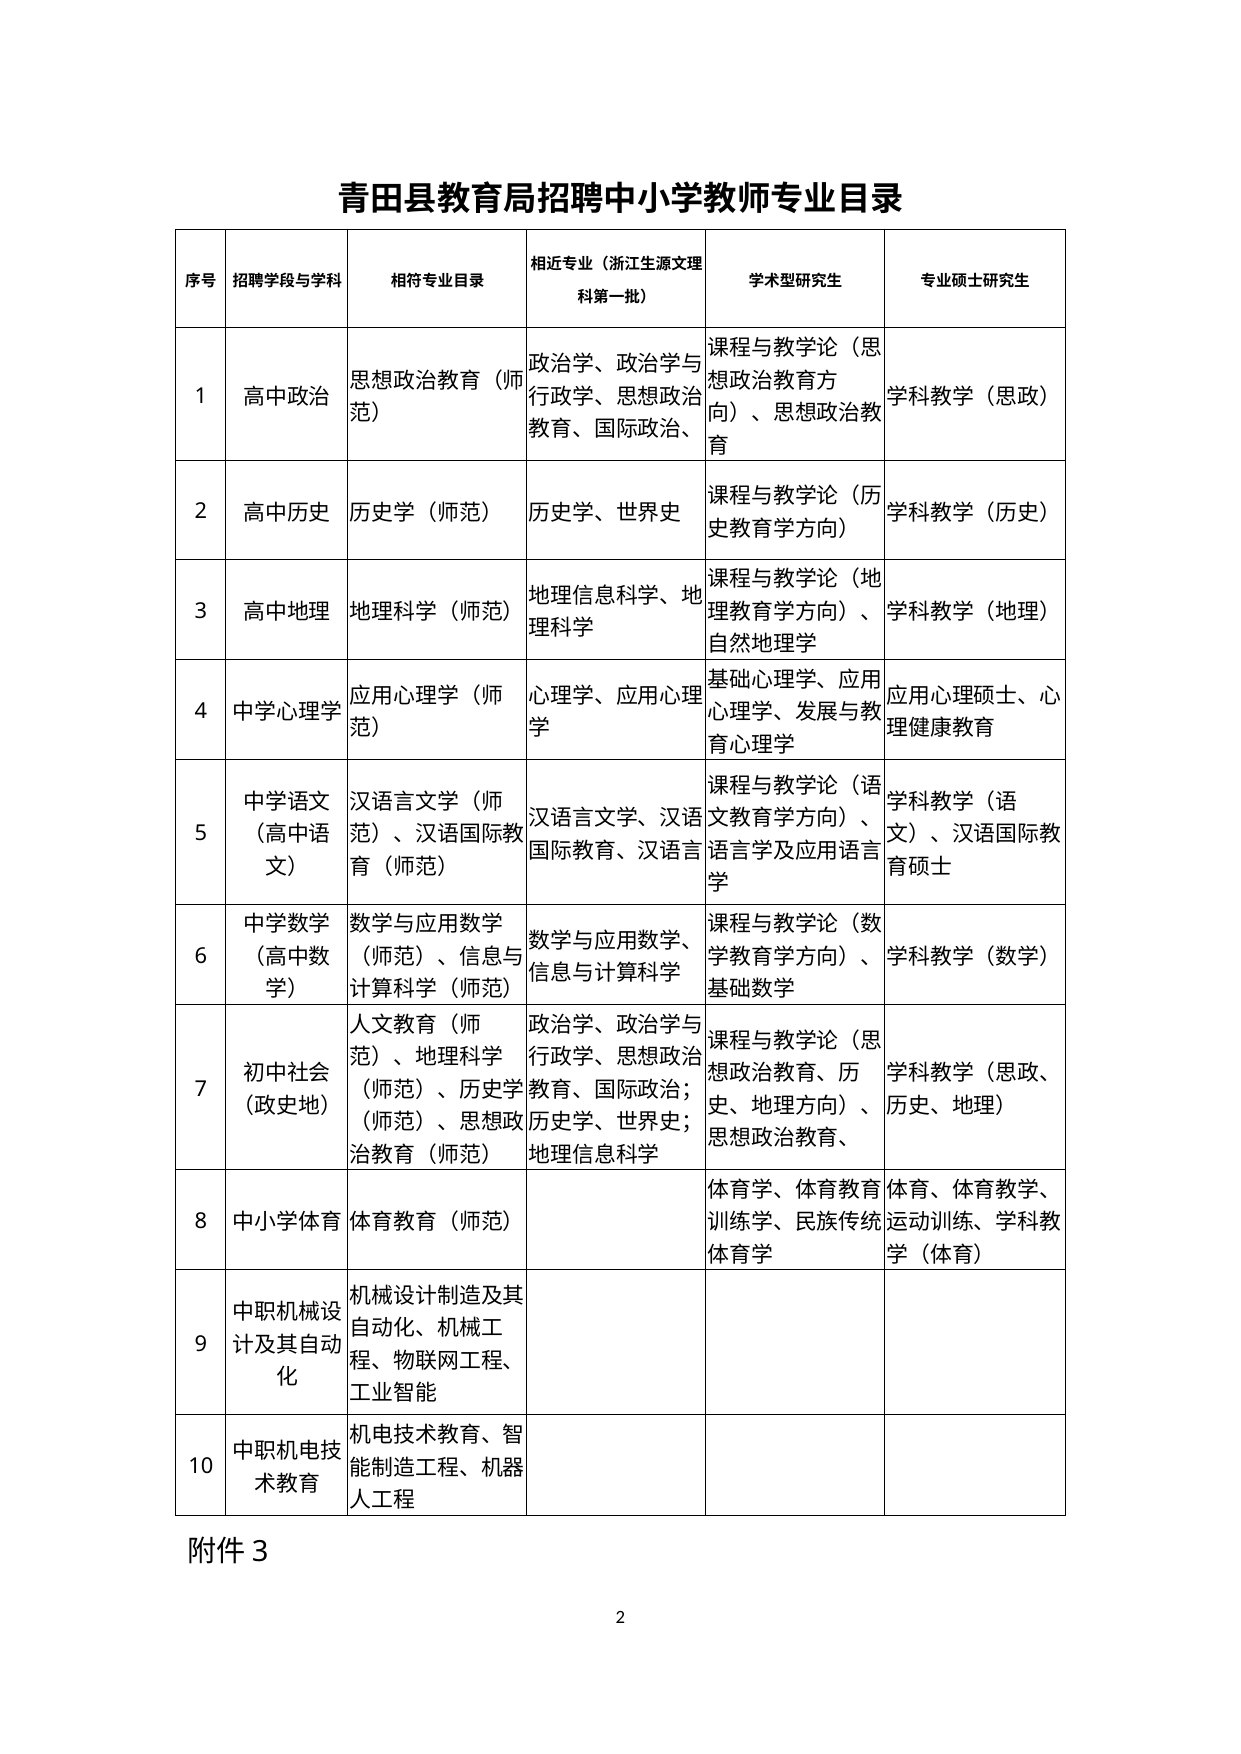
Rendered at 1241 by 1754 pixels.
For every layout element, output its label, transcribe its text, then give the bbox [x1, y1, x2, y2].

table_cell 4 [176, 660, 225, 759]
table_cell 基础心理学、应用心理学、发展与教育心理学 [706, 660, 884, 759]
table_cell 中职机电技术教育 [226, 1415, 347, 1515]
table_cell 体育学、体育教育训练学、民族传统体育学 [706, 1170, 884, 1269]
table_cell 课程与教学论（历史教育学方向） [706, 461, 884, 558]
table_cell 人文教育（师范）、地理科学（师范）、历史学（师范）、思想政治教育（师范） [348, 1005, 526, 1169]
table_cell 学科教学（历史） [885, 461, 1065, 558]
table_cell [527, 1415, 705, 1515]
table_cell 10 [176, 1415, 225, 1515]
table_cell [885, 1270, 1065, 1413]
text 附件3 [187, 1516, 1053, 1581]
table_cell 6 [176, 905, 225, 1003]
table_cell 中学数学（高中数学） [226, 905, 347, 1003]
table_cell 高中历史 [226, 461, 347, 558]
table_cell [706, 1415, 884, 1515]
table_cell 9 [176, 1270, 225, 1413]
table_cell 初中社会（政史地） [226, 1005, 347, 1169]
table_cell 中学心理学 [226, 660, 347, 759]
table_cell 学科教学（语文）、汉语国际教育硕士 [885, 760, 1065, 903]
table_cell 8 [176, 1170, 225, 1269]
table_cell [527, 1170, 705, 1269]
table_cell 历史学（师范） [348, 461, 526, 558]
table_cell 学科教学（数学） [885, 905, 1065, 1003]
table_cell [527, 1270, 705, 1413]
table_cell 相符专业目录 [348, 230, 526, 327]
table_cell 高中地理 [226, 560, 347, 658]
table_cell 课程与教学论（思想政治教育方向）、思想政治教育 [706, 328, 884, 460]
table_cell 体育、体育教学、运动训练、学科教学（体育） [885, 1170, 1065, 1269]
table_cell 体育教育（师范） [348, 1170, 526, 1269]
table_cell 3 [176, 560, 225, 658]
table_cell 专业硕士研究生 [885, 230, 1065, 327]
table_cell 数学与应用数学、信息与计算科学 [527, 905, 705, 1003]
table_cell 5 [176, 760, 225, 903]
table_cell 学科教学（思政） [885, 328, 1065, 460]
table_cell 招聘学段与学科 [226, 230, 347, 327]
table_cell [885, 1415, 1065, 1515]
table_cell 心理学、应用心理学 [527, 660, 705, 759]
table_cell 课程与教学论（语文教育学方向）、语言学及应用语言学 [706, 760, 884, 903]
table_cell 地理信息科学、地理科学 [527, 560, 705, 658]
table_cell 课程与教学论（地理教育学方向）、自然地理学 [706, 560, 884, 658]
table_cell 2 [176, 461, 225, 558]
table_cell 相近专业（浙江生源文理科第一批） [527, 230, 705, 327]
table_cell 学科教学（思政、历史、地理） [885, 1005, 1065, 1169]
table_cell [706, 1270, 884, 1413]
table_cell 中小学体育 [226, 1170, 347, 1269]
table_cell 高中政治 [226, 328, 347, 460]
table_cell 政治学、政治学与行政学、思想政治教育、国际政治、 [527, 328, 705, 460]
table_header 青田县教育局招聘中小学教师专业目录 [175, 162, 1065, 228]
table_cell 中职机械设计及其自动化 [226, 1270, 347, 1413]
table_cell 中学语文（高中语文） [226, 760, 347, 903]
table_cell 应用心理硕士、心理健康教育 [885, 660, 1065, 759]
table_cell 机电技术教育、智能制造工程、机器人工程 [348, 1415, 526, 1515]
table_cell 7 [176, 1005, 225, 1169]
table_cell 应用心理学（师范） [348, 660, 526, 759]
table_cell 机械设计制造及其自动化、机械工程、物联网工程、工业智能 [348, 1270, 526, 1413]
table_cell 思想政治教育（师范） [348, 328, 526, 460]
table_cell 政治学、政治学与行政学、思想政治教育、国际政治；历史学、世界史；地理信息科学 [527, 1005, 705, 1169]
table_cell 数学与应用数学（师范）、信息与计算科学（师范） [348, 905, 526, 1003]
table_cell 课程与教学论（数学教育学方向）、基础数学 [706, 905, 884, 1003]
table_cell 汉语言文学、汉语国际教育、汉语言 [527, 760, 705, 903]
table_cell 汉语言文学（师范）、汉语国际教育（师范） [348, 760, 526, 903]
table_cell 课程与教学论（思想政治教育、历史、地理方向）、思想政治教育、 [706, 1005, 884, 1169]
table_cell 学术型研究生 [706, 230, 884, 327]
table_cell 地理科学（师范） [348, 560, 526, 658]
table_cell 序号 [176, 230, 225, 327]
table_cell 1 [176, 328, 225, 460]
table_cell 历史学、世界史 [527, 461, 705, 558]
table_cell 学科教学（地理） [885, 560, 1065, 658]
